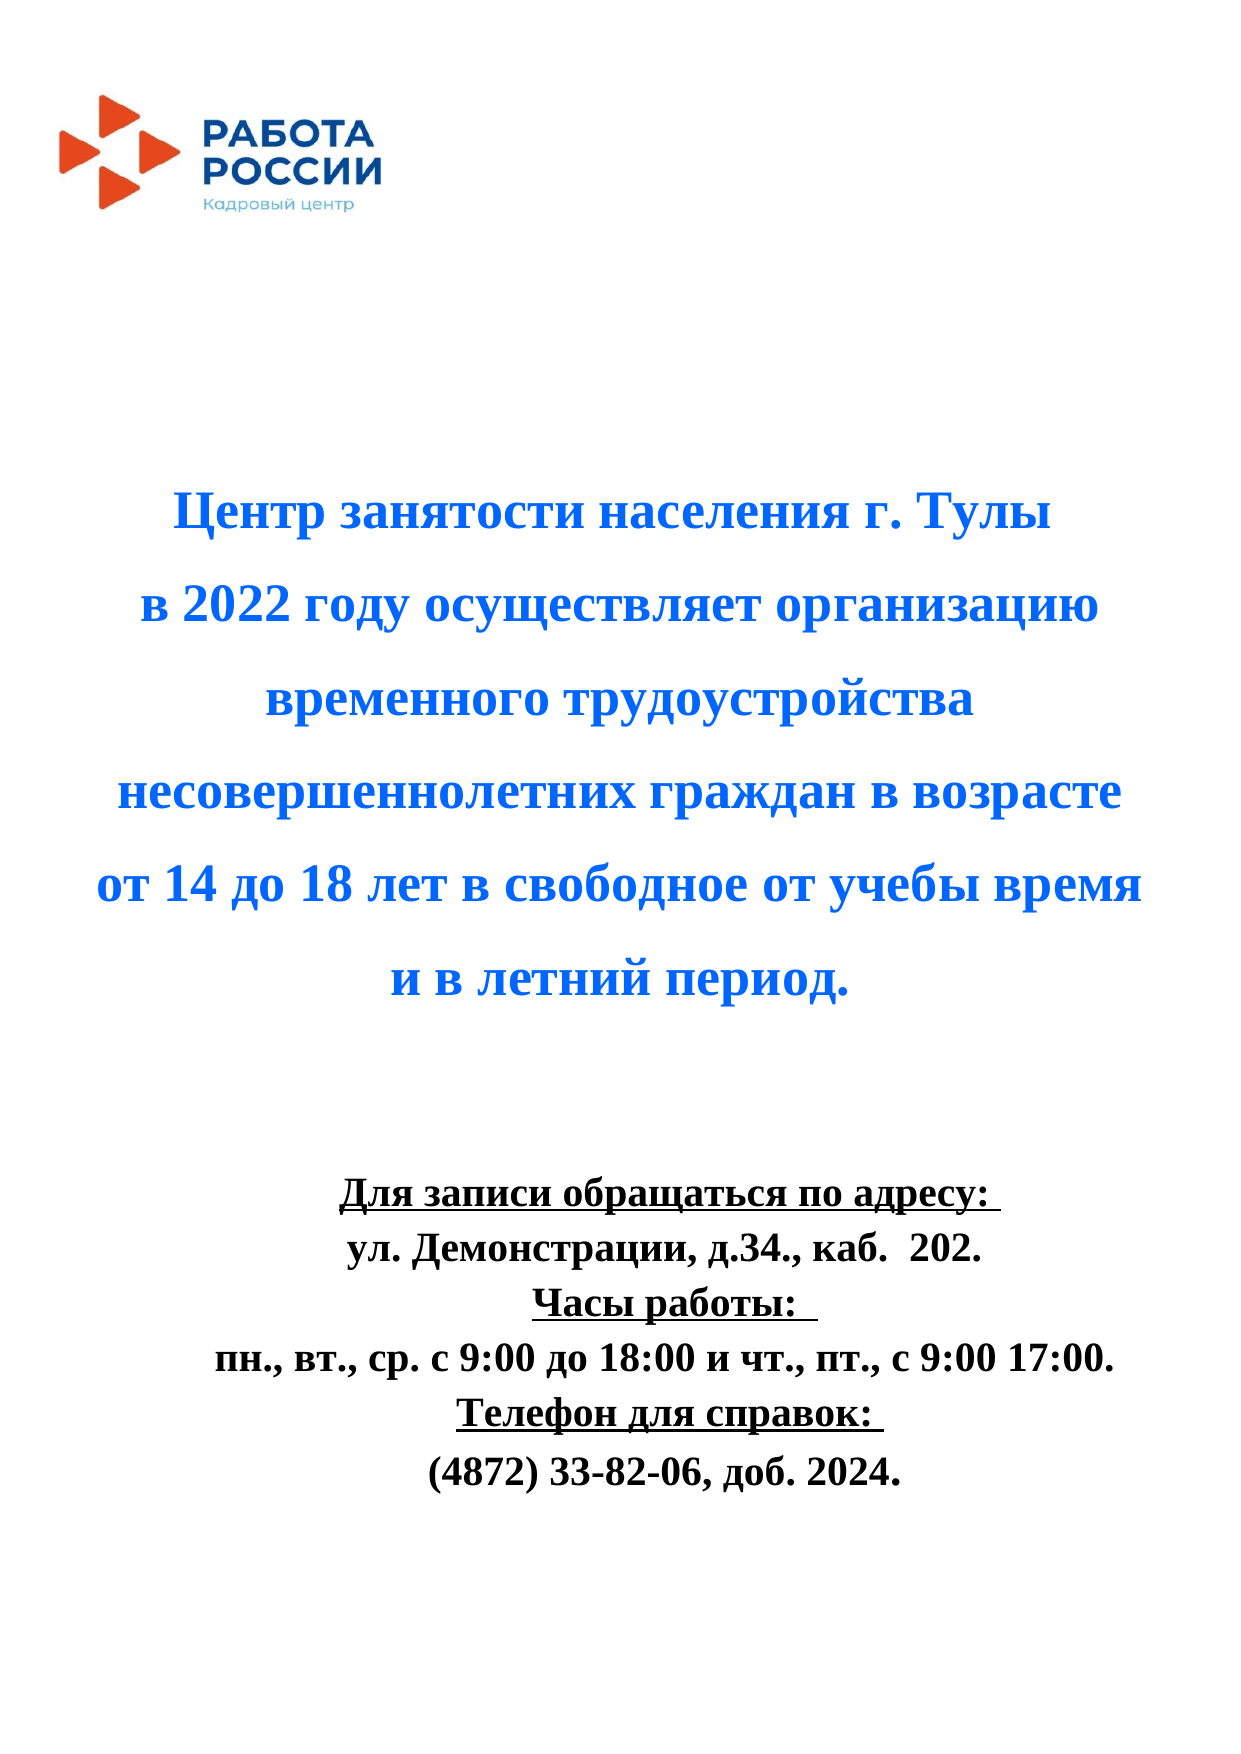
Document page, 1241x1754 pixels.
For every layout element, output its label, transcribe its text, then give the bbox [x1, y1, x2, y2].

text ул. Демонстрации, д.34., каб. 202. [75, 1223, 1165, 1271]
text пн., вт., ср. с 9:00 до 18:00 и чт., пт., с 9:00 17:00. [75, 1333, 1165, 1381]
picture [54, 81, 387, 222]
text Телефон для справок: [75, 1388, 1165, 1436]
text Для записи обращаться по адресу: [75, 1167, 1165, 1215]
text Центр занятости населения г. Тулы в 2022 году осуществляет организацию временного трудоустройства несовершеннолетних граждан в возрасте от 14 до 18 лет в свободное от учебы время и в летний период. [60, 477, 1165, 1007]
text (4872) 33-82-06, доб. 2024. [75, 1443, 1165, 1496]
text Часы работы: [75, 1278, 1165, 1326]
